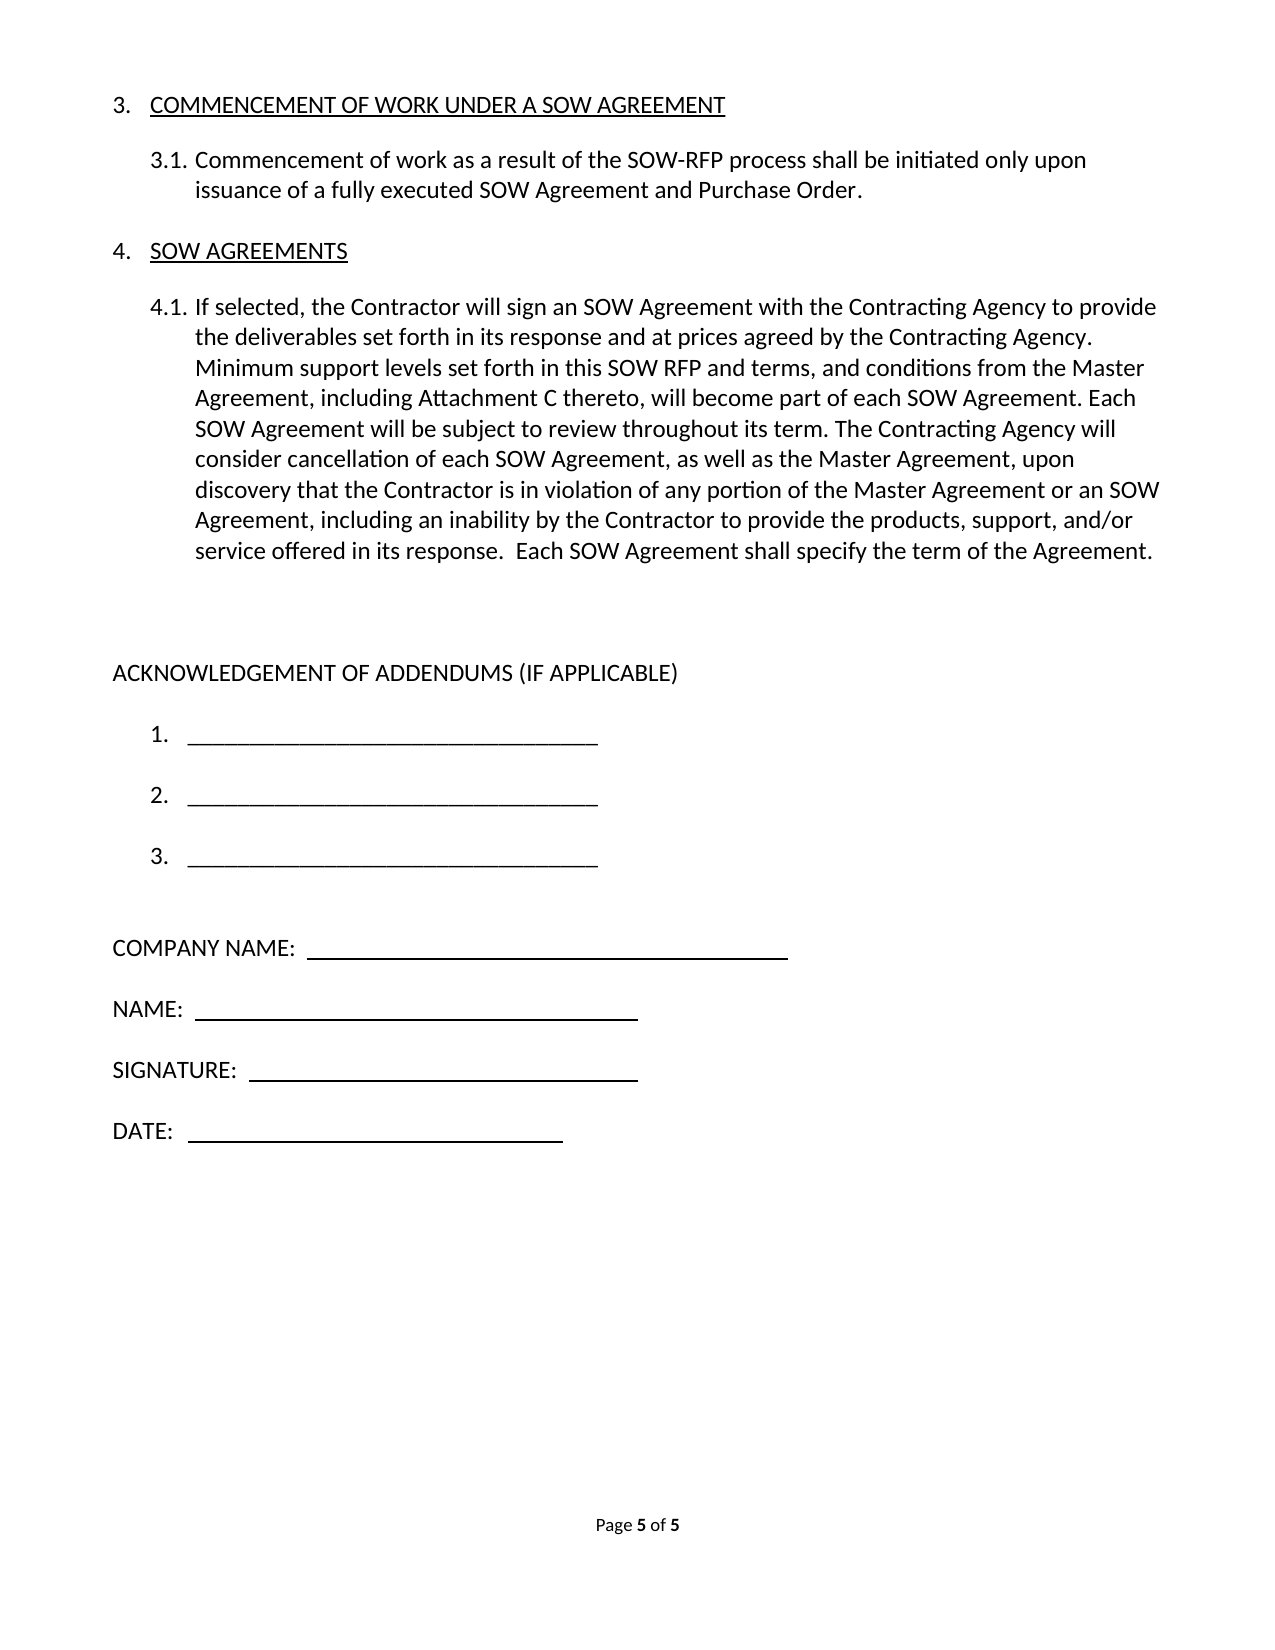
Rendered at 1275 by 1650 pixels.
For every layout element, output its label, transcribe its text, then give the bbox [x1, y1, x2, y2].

list If selected, the Contractor will sign an SOW Agreement with the Contracting Agency to provide the deliverables set forth in its response and at prices agreed by the Contracting Agency. Minimum support levels set forth in this SOW RFP and terms, and conditions from the Master Agreement, including Attachment C thereto, will become part of each SOW Agreement. Each SOW Agreement will be subject to review throughout its term. The Contracting Agency will consider cancellation of each SOW Agreement, as well as the Master Agreement, upon discovery that the Contractor is in violation of any portion of the Master Agreement or an SOW Agreement, including an inability by the Contractor to provide the products, support, and/or service offered in its response. Each SOW Agreement shall specify the term of the Agreement. [150, 291, 1162, 566]
list SOW AGREEMENTS [112, 235, 1162, 266]
text DATE: [112, 1115, 1162, 1146]
list _________________________________ [150, 840, 1162, 871]
list Commencement of work as a result of the SOW-RFP process shall be initiated only upon issuance of a fully executed SOW Agreement and Purchase Order. [150, 144, 1162, 205]
list _________________________________ [150, 718, 1162, 749]
text ACKNOWLEDGEMENT OF ADDENDUMS (IF APPLICABLE) [112, 657, 1162, 688]
list _________________________________ [150, 779, 1162, 810]
text COMPANY NAME: [112, 932, 1162, 962]
text NAME: [112, 993, 1162, 1023]
subtitle COMMENCEMENT OF WORK UNDER A SOW AGREEMENT [112, 91, 1162, 119]
text SIGNATURE: [112, 1054, 1162, 1084]
